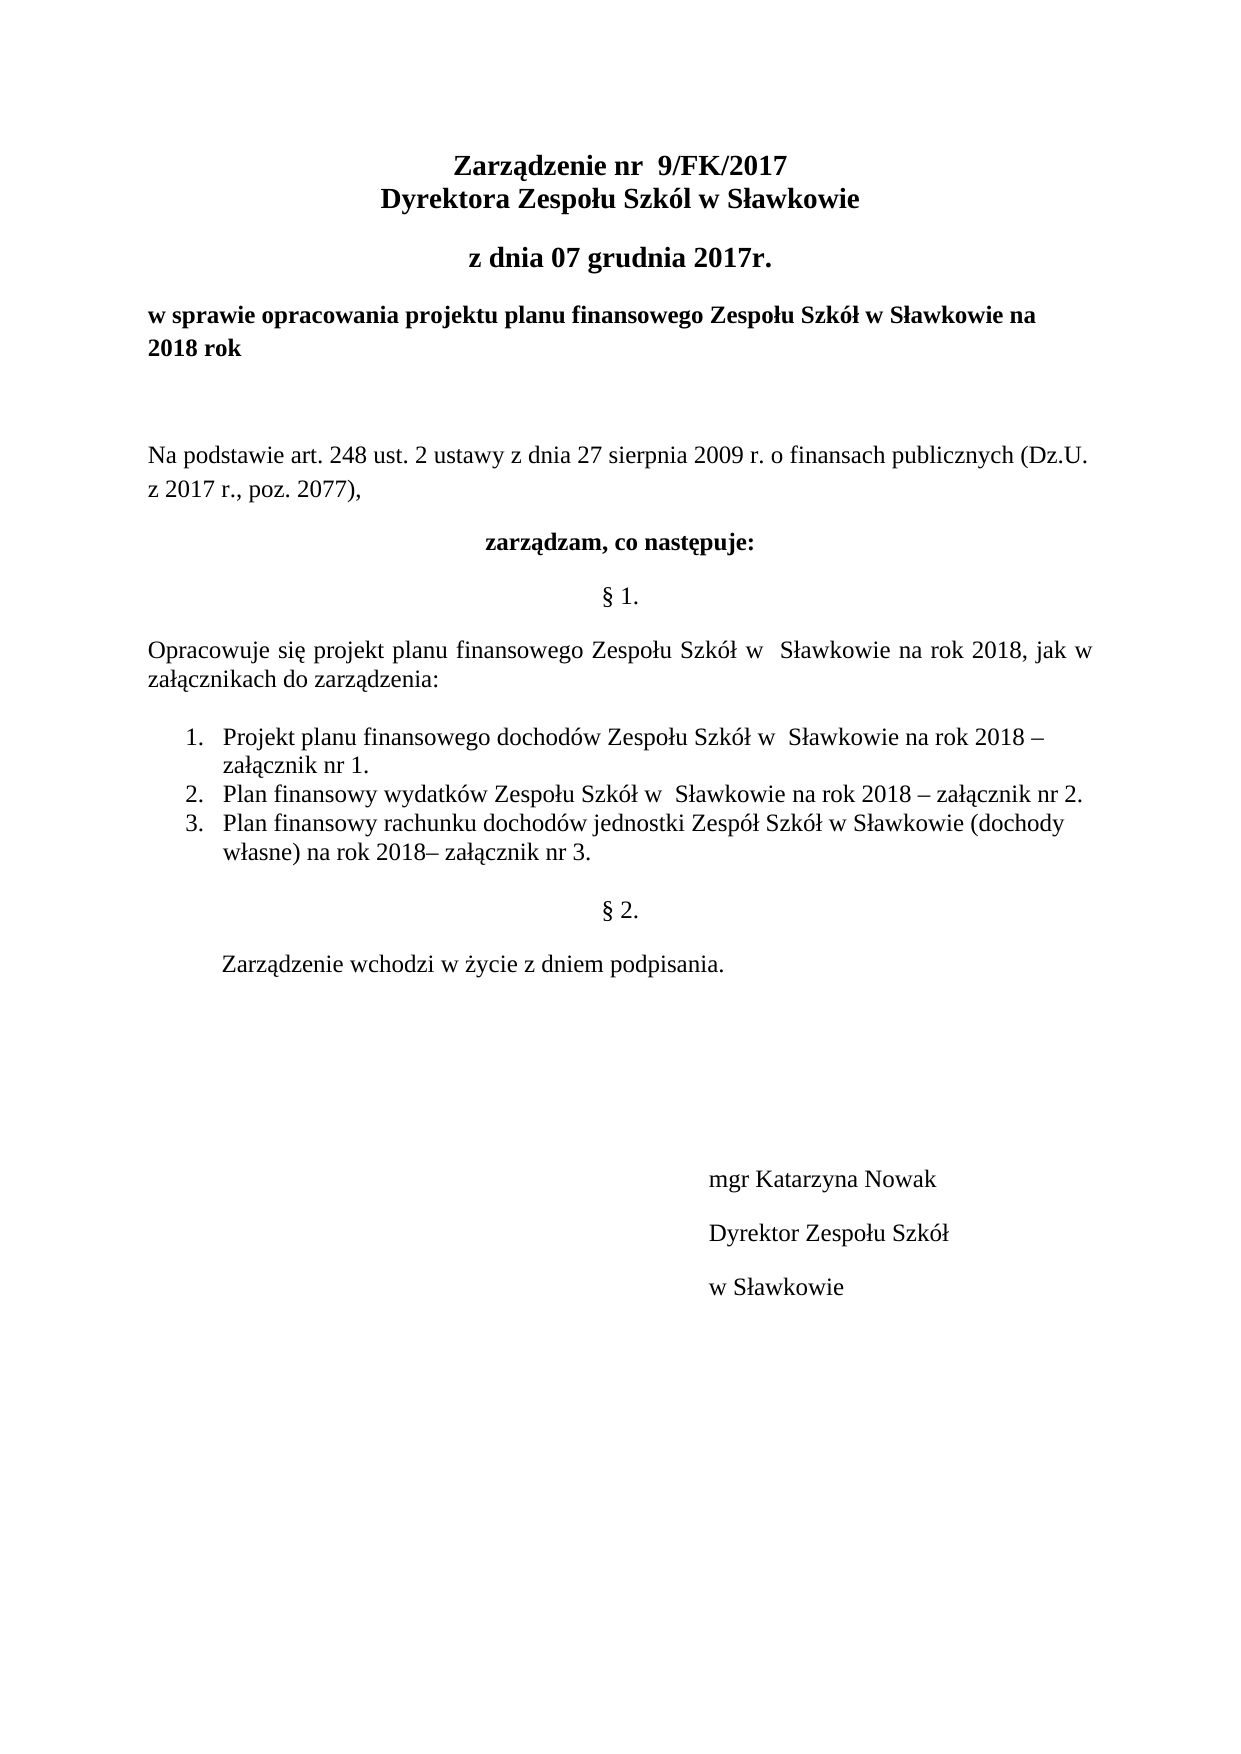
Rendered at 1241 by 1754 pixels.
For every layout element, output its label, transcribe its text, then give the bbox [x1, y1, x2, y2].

text Opracowuje się projekt planu finansowego Zespołu Szkół w Sławkowie na rok 2018, jak w załącznikach do zarządzenia: [148, 635, 1093, 693]
text Dyrektor Zespołu Szkół [709, 1218, 1093, 1247]
text z dnia 07 grudnia 2017r. [148, 241, 1093, 274]
text mgr Katarzyna Nowak [709, 1164, 1093, 1193]
text w sprawie opracowania projektu planu finansowego Zespołu Szkół w Sławkowie na 2018 rok [148, 300, 1093, 362]
text Na podstawie art. 248 ust. 2 ustawy z dnia 27 sierpnia 2009 r. o finansach publicznych (Dz.U. z 2017 r., poz. 2077), [148, 441, 1093, 502]
list Projekt planu finansowego dochodów Zespołu Szkół w Sławkowie na rok 2018 – załącznik nr 1. [185, 722, 1093, 779]
list Plan finansowy rachunku dochodów jednostki Zespół Szkół w Sławkowie (dochody własne) na rok 2018– załącznik nr 3. [185, 808, 1093, 866]
text § 1. [148, 581, 1093, 610]
text § 2. [148, 895, 1093, 923]
text Zarządzenie nr 9/FK/2017 [148, 148, 1093, 181]
text w Sławkowie [709, 1272, 1093, 1301]
text Zarządzenie wchodzi w życie z dniem podpisania. [148, 949, 1093, 977]
text zarządzam, co następuje: [148, 527, 1093, 556]
list Plan finansowy wydatków Zespołu Szkół w Sławkowie na rok 2018 – załącznik nr 2. [185, 779, 1093, 808]
text Dyrektora Zespołu Szkól w Sławkowie [148, 181, 1093, 215]
